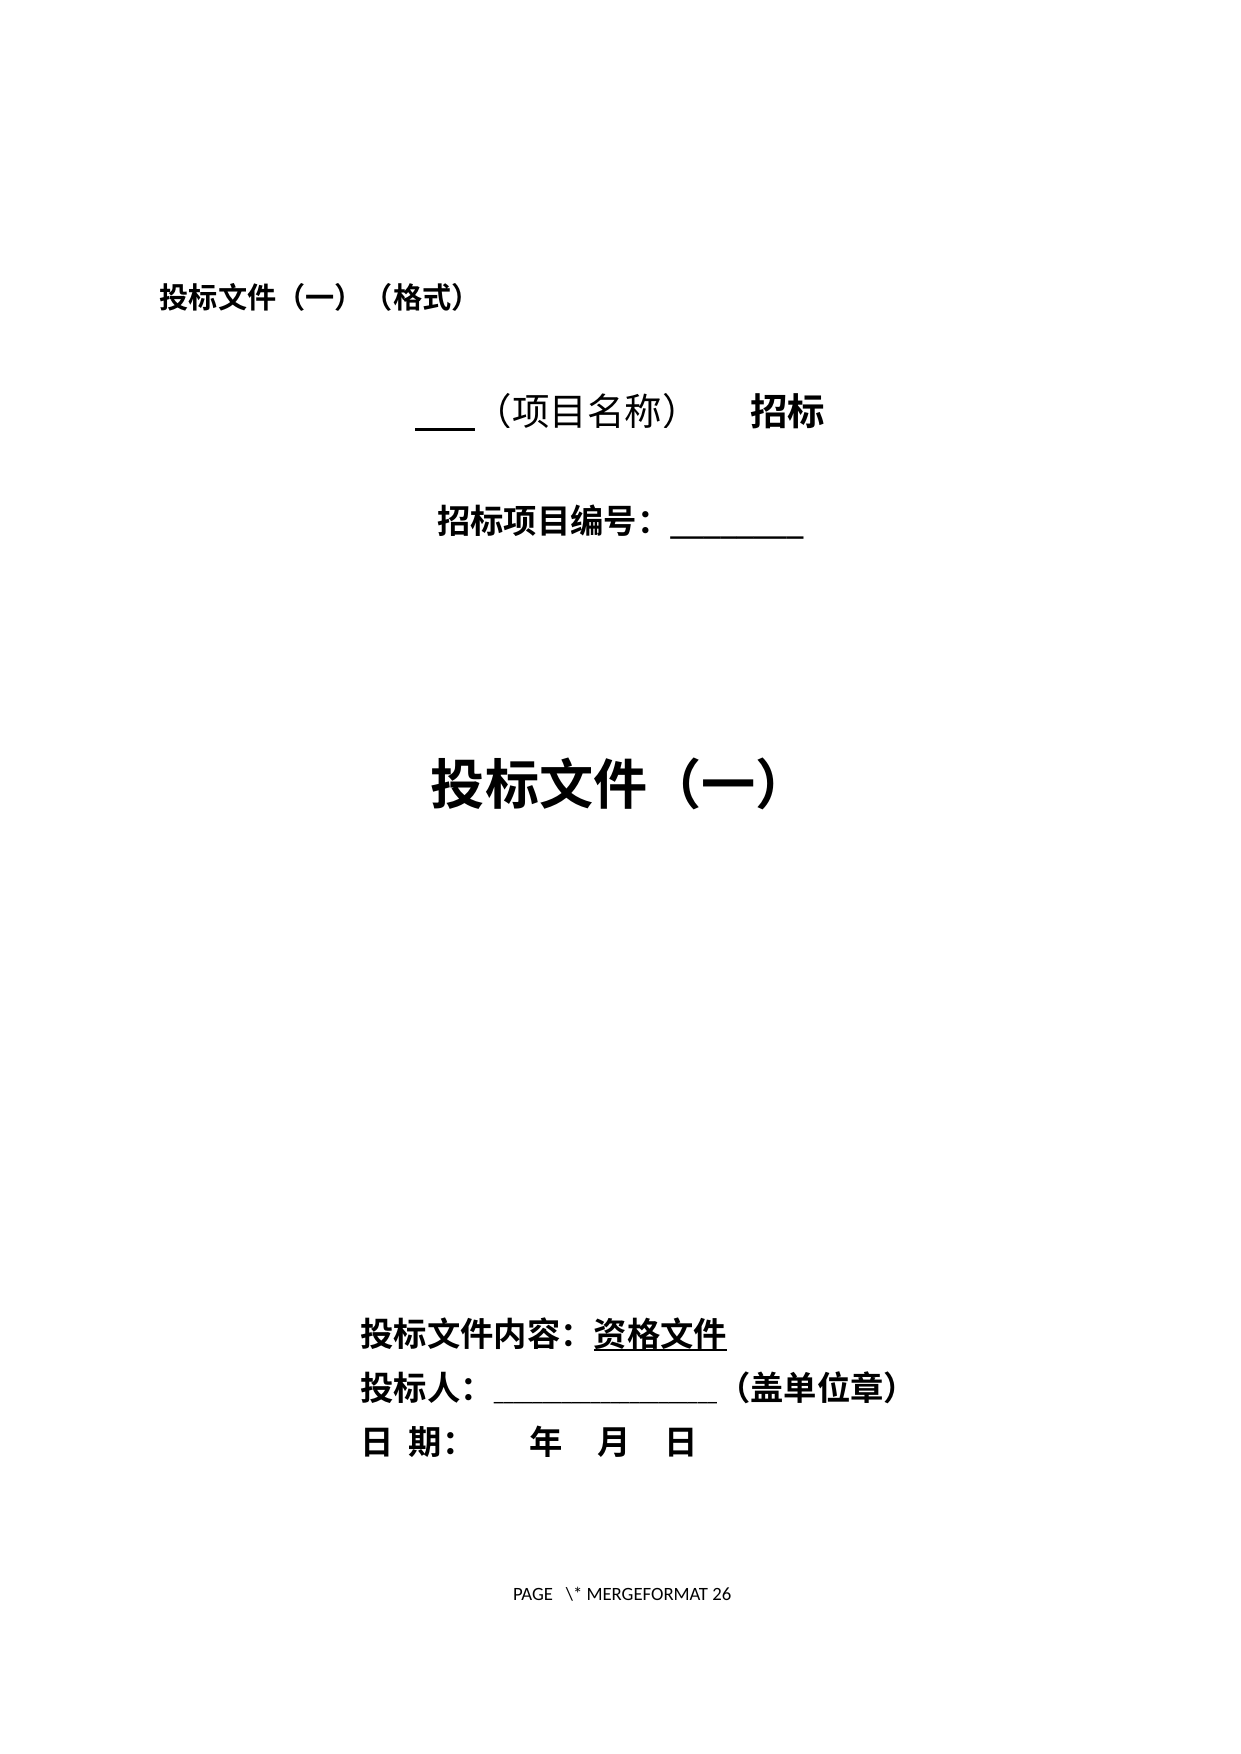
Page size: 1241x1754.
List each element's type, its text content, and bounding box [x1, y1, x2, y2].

subtitle 投标文件（一）（格式） [159, 263, 1081, 328]
text 招标项目编号：________ [159, 491, 1081, 545]
text （项目名称） 招标 [159, 382, 1081, 436]
text 日 期： 年 月 日 [159, 1411, 1081, 1466]
text 投标文件内容：资格文件 [159, 1303, 1081, 1357]
text 投标人：_______________________（盖单位章） [159, 1357, 1081, 1411]
text 投标文件（一） [159, 761, 1081, 816]
